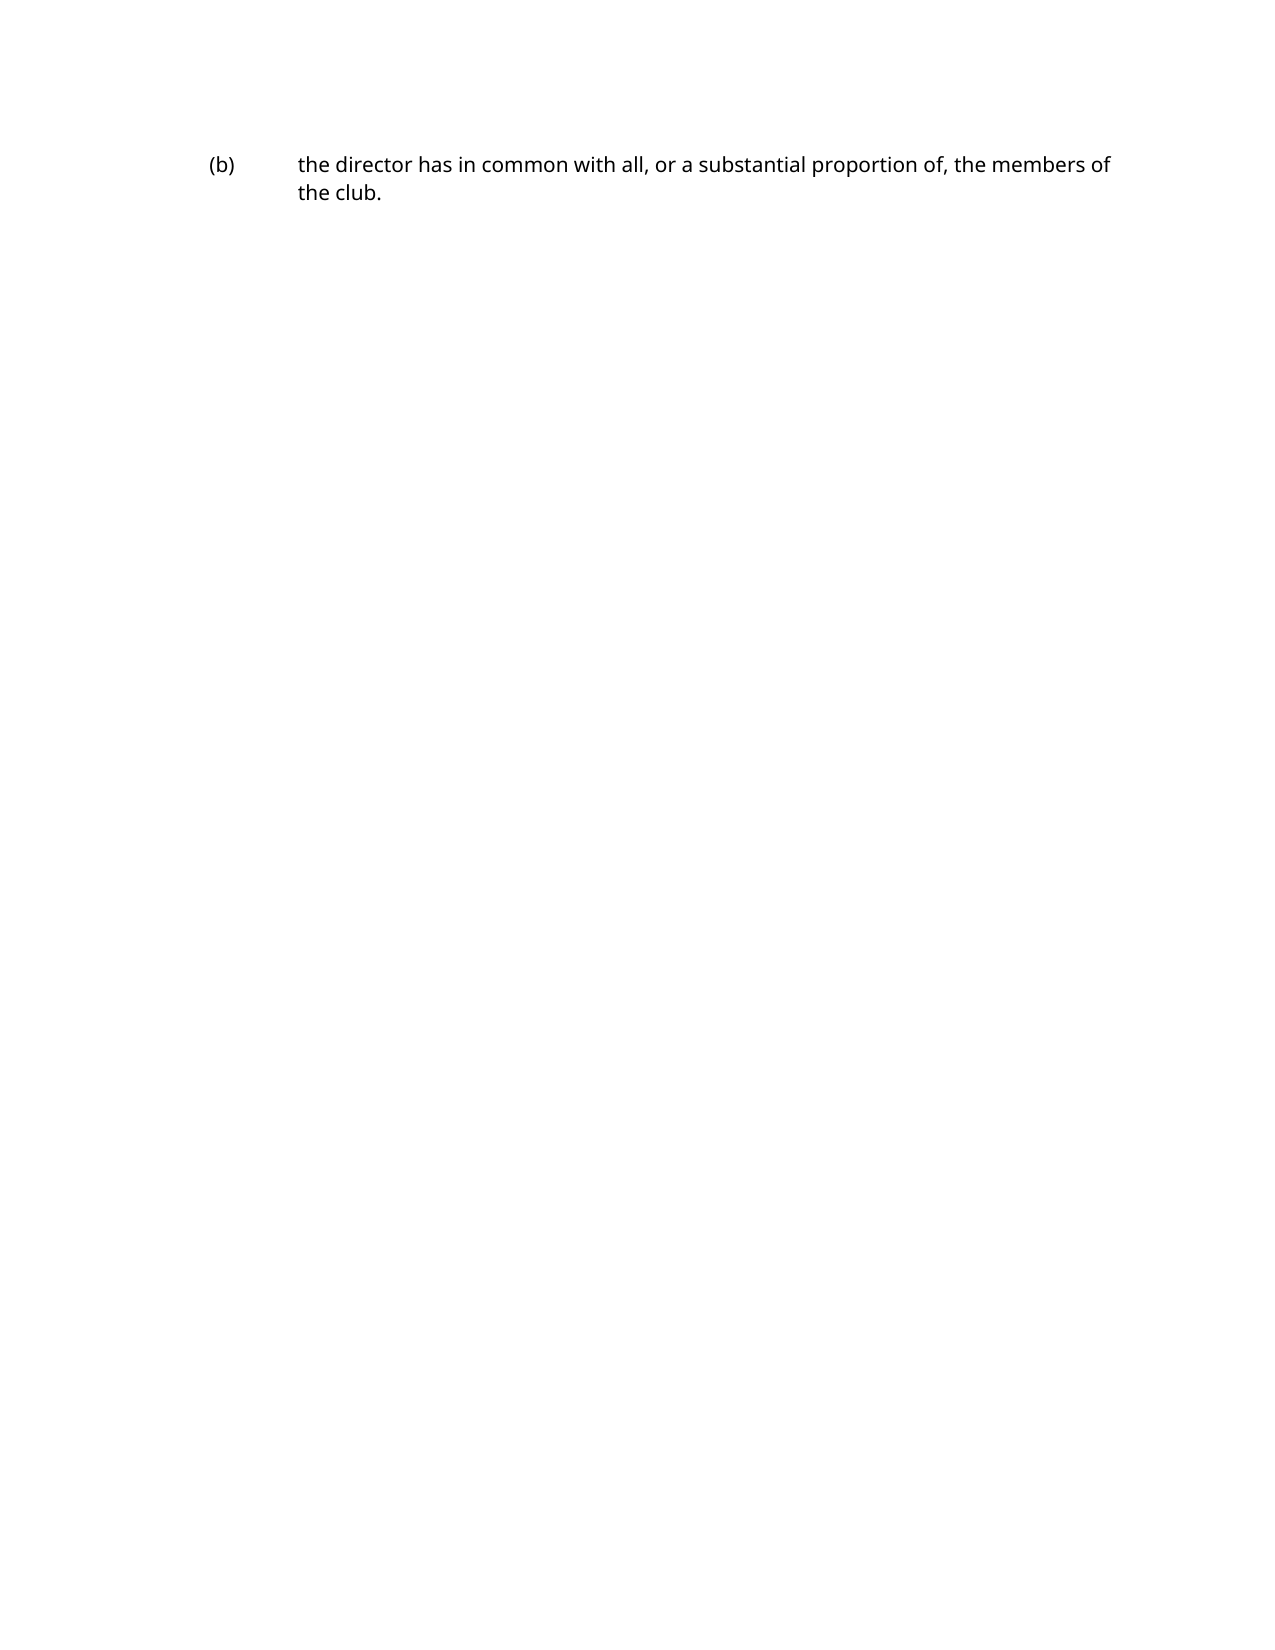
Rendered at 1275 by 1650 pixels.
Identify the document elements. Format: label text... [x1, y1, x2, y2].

subtitle the director has in common with all, or a substantial proportion of, the members of the club. [209, 150, 1125, 207]
